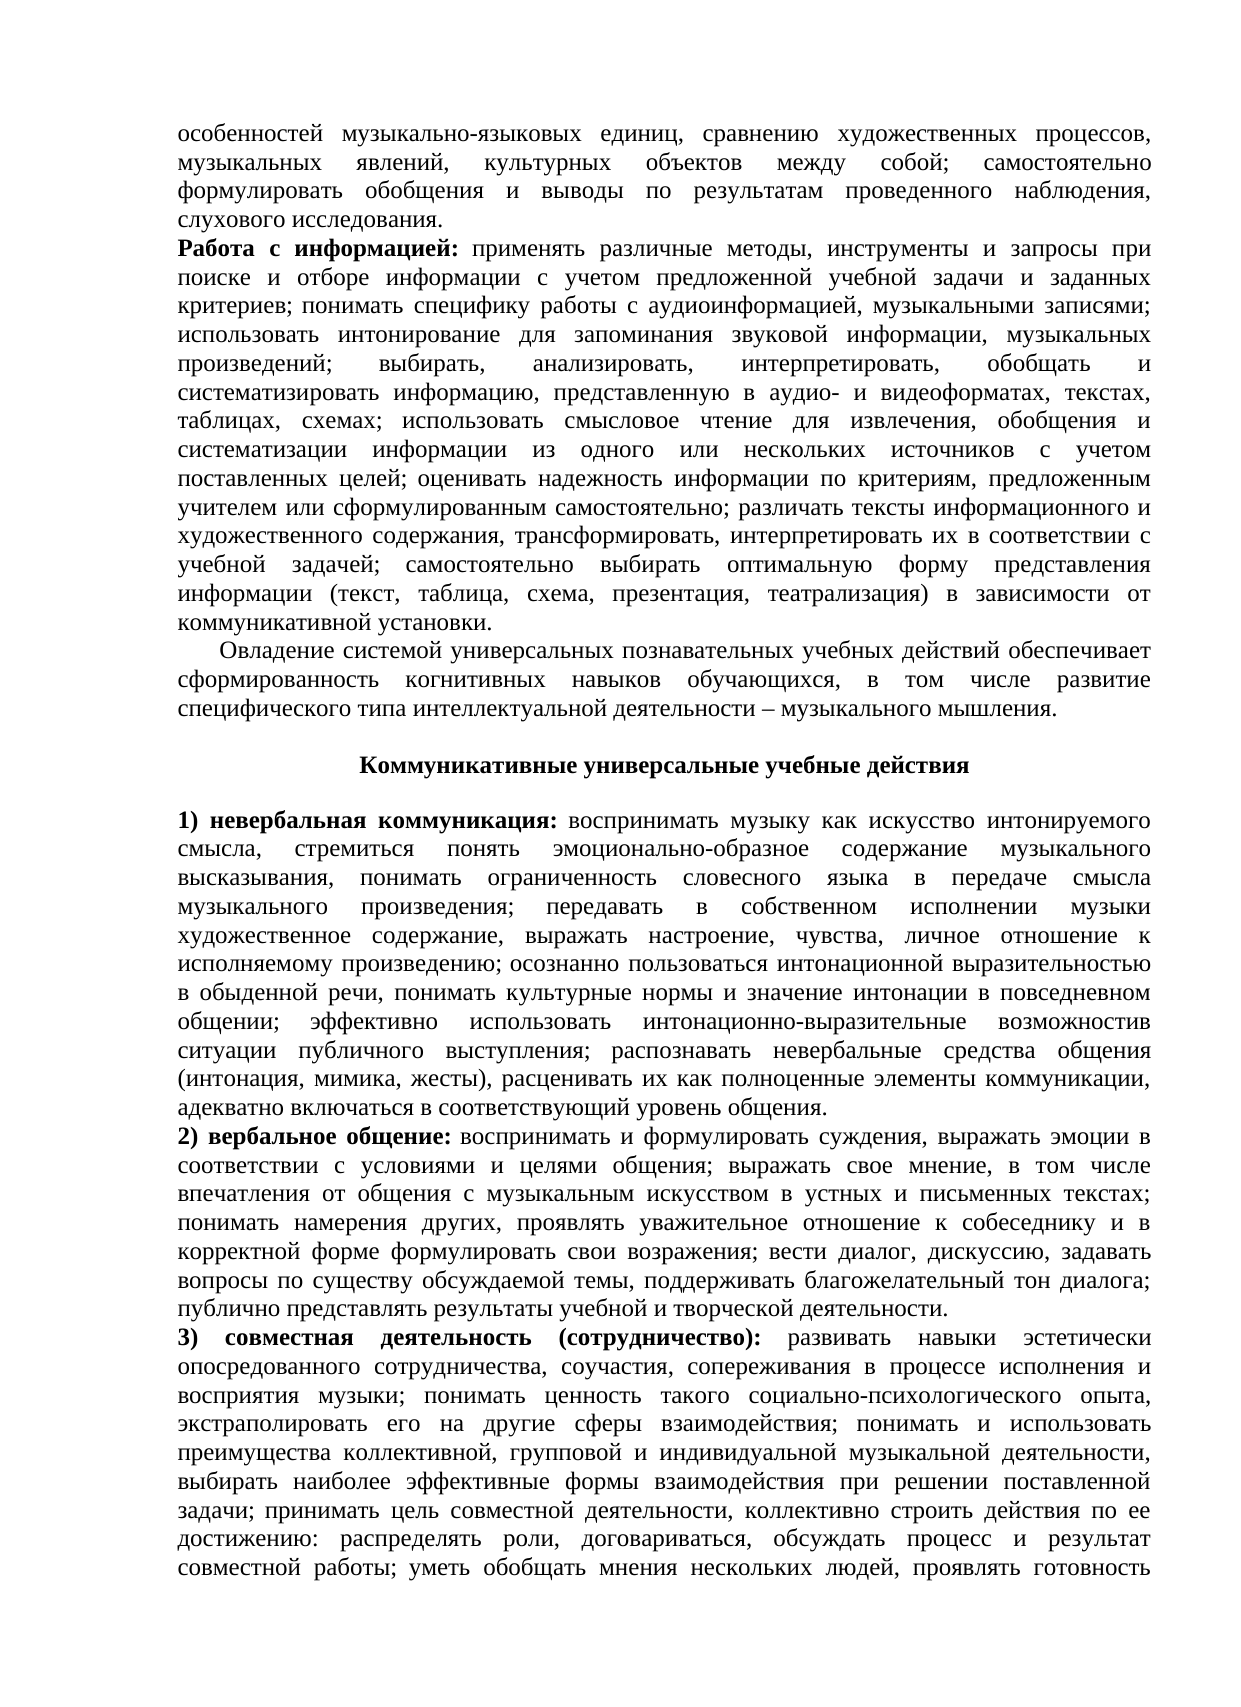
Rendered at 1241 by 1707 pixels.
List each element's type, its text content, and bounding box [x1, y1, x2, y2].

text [177, 118, 1152, 233]
text Работа с информацией: применять различные методы, инструменты и запросы при поиске и отборе информации с учетом предложенной учебной задачи и заданных критериев; понимать специфику работы с аудиоинформацией, музыкальными записями; использовать интонирование для запоминания звуковой информации, музыкальных произведений; выбирать, анализировать, интерпретировать, обобщать и систематизировать информацию, представленную в аудио- и видеоформатах, текстах, таблицах, схемах; использовать смысловое чтение для извлечения, обобщения и систематизации информации из одного или нескольких источников с учетом поставленных целей; оценивать надежность информации по критериям, предложенным учителем или сформулированным самостоятельно; различать тексты информационного и художественного содержания, трансформировать, интерпретировать их в соответствии с учебной задачей; самостоятельно выбирать оптимальную форму представления информации (текст, таблица, схема, презентация, театрализация) в зависимости от коммуникативной установки. [177, 233, 1152, 636]
text Овладение системой универсальных познавательных учебных действий обеспечивает сформированность когнитивных навыков обучающихся, в том числе развитие специфического типа интеллектуальной деятельности – музыкального мышления. [177, 636, 1152, 722]
text Коммуникативные универсальные учебные действия [177, 751, 1152, 779]
text 2) вербальное общение: воспринимать и формулировать суждения, выражать эмоции в соответствии с условиями и целями общения; выражать свое мнение, в том числе впечатления от общения с музыкальным искусством в устных и письменных текстах; понимать намерения других, проявлять уважительное отношение к собеседнику и в корректной форме формулировать свои возражения; вести диалог, дискуссию, задавать вопросы по существу обсуждаемой темы, поддерживать благожелательный тон диалога; публично представлять результаты учебной и творческой деятельности. [177, 1121, 1152, 1322]
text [177, 1322, 1152, 1581]
text 1) невербальная коммуникация: воспринимать музыку как искусство интонируемого смысла, стремиться понять эмоционально-образное содержание музыкального высказывания, понимать ограниченность словесного языка в передаче смысла музыкального произведения; передавать в собственном исполнении музыки художественное содержание, выражать настроение, чувства, личное отношение к исполняемому произведению; осознанно пользоваться интонационной выразительностью в обыденной речи, понимать культурные нормы и значение интонации в повседневном общении; эффективно использовать интонационно-выразительные возможностив ситуации публичного выступления; распознавать невербальные средства общения (интонация, мимика, жесты), расценивать их как полноценные элементы коммуникации, адекватно включаться в соответствующий уровень общения. [177, 805, 1152, 1121]
